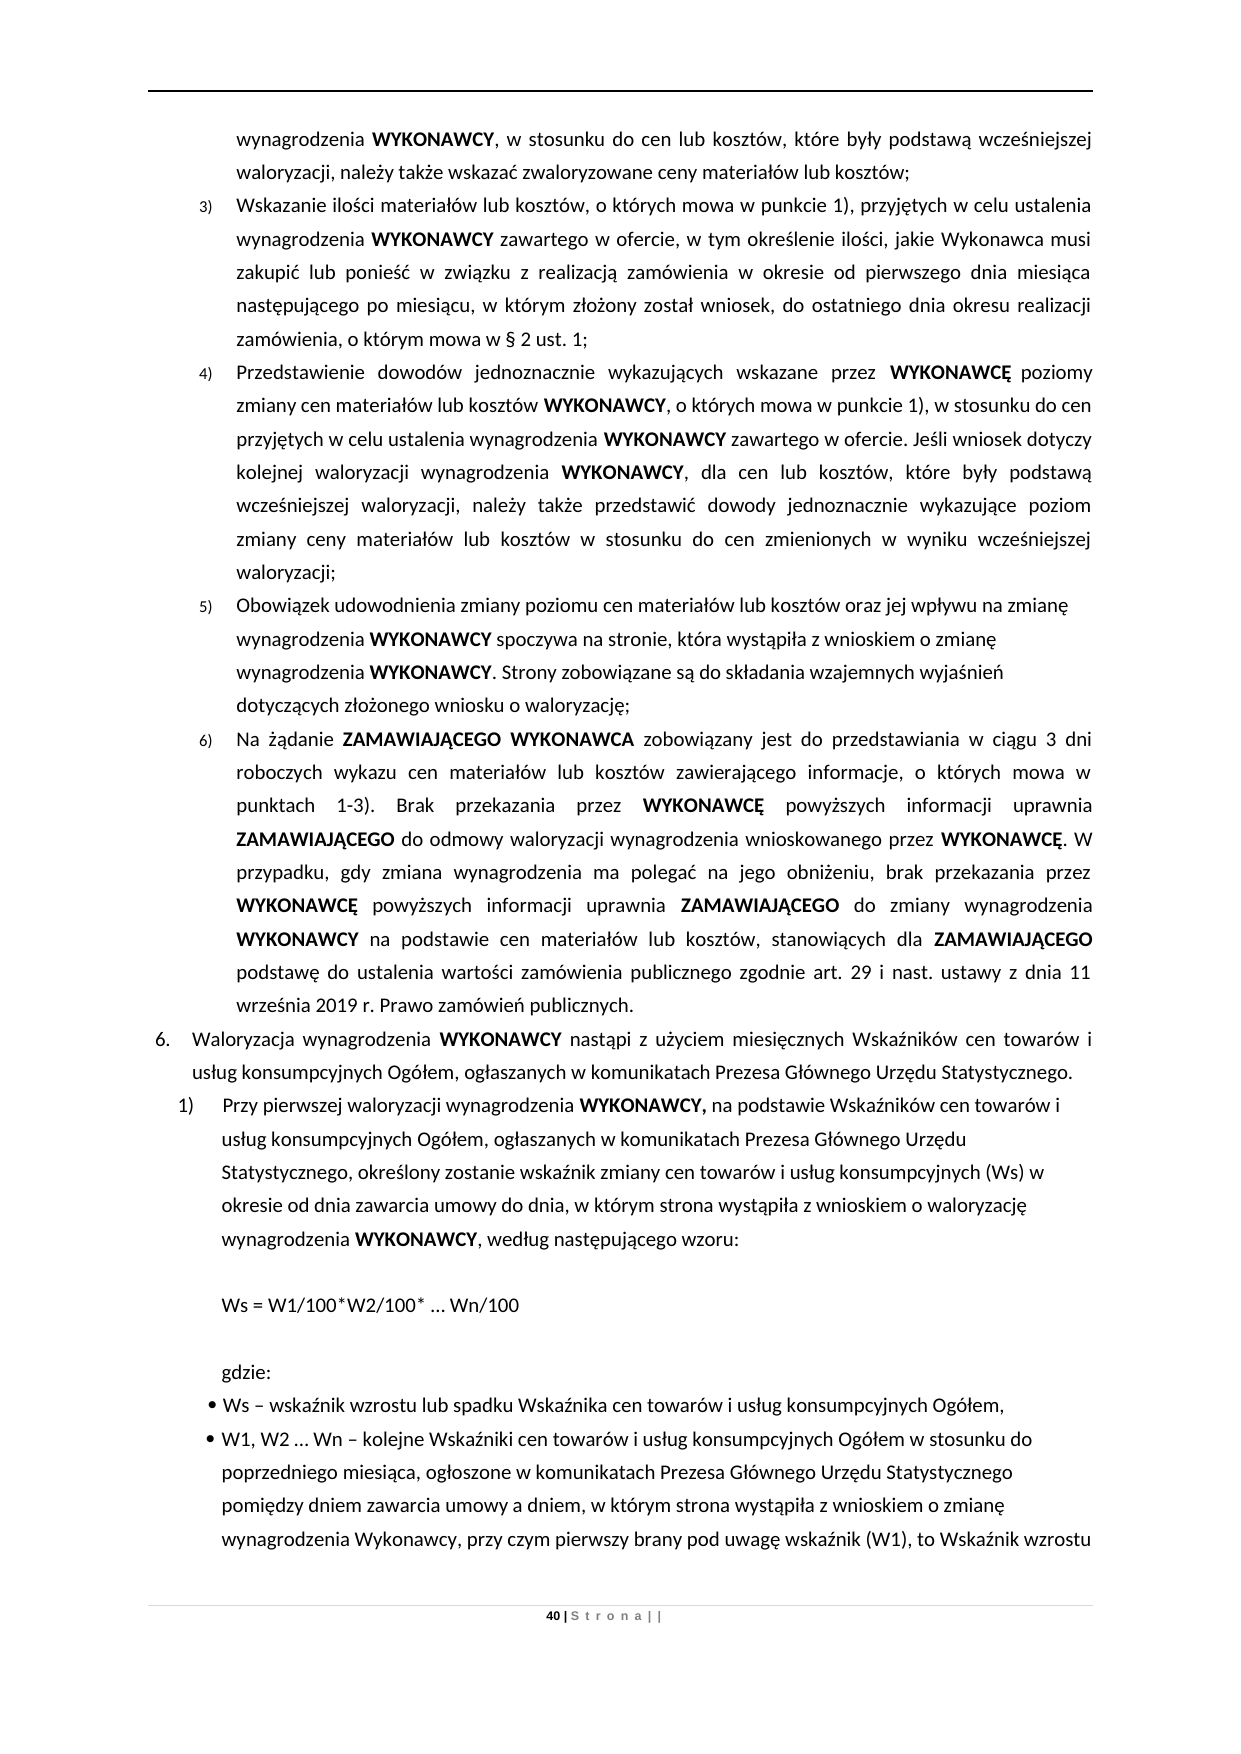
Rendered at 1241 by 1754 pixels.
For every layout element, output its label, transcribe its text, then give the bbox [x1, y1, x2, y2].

text 1) Przy pierwszej waloryzacji wynagrodzenia WYKONAWCY, na podstawie Wskaźników cen towarów i usług konsumpcyjnych Ogółem, ogłaszanych w komunikatach Prezesa Głównego Urzędu Statystycznego, określony zostanie wskaźnik zmiany cen towarów i usług konsumpcyjnych (Ws) w okresie od dnia zawarcia umowy do dnia, w którym strona wystąpiła z wnioskiem o waloryzację wynagrodzenia WYKONAWCY, według następującego wzoru: Ws = W1/100*W2/100* … Wn/100 gdzie: [177, 1085, 1093, 1385]
list Przedstawienie dowodów jednoznacznie wykazujących wskazane przez WYKONAWCĘ poziomy zmiany cen materiałów lub kosztów WYKONAWCY, o których mowa w punkcie 1), w stosunku do cen przyjętych w celu ustalenia wynagrodzenia WYKONAWCY zawartego w ofercie. Jeśli wniosek dotyczy kolejnej waloryzacji wynagrodzenia WYKONAWCY, dla cen lub kosztów, które były podstawą wcześniejszej waloryzacji, należy także przedstawić dowody jednoznacznie wykazujące poziom zmiany ceny materiałów lub kosztów w stosunku do cen zmienionych w wyniku wcześniejszej waloryzacji; [199, 351, 1093, 585]
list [199, 118, 1093, 185]
list Ws – wskaźnik wzrostu lub spadku Wskaźnika cen towarów i usług konsumpcyjnych Ogółem, [208, 1385, 1093, 1418]
list Obowiązek udowodnienia zmiany poziomu cen materiałów lub kosztów oraz jej wpływu na zmianę wynagrodzenia WYKONAWCY spoczywa na stronie, która wystąpiła z wnioskiem o zmianę wynagrodzenia WYKONAWCY. Strony zobowiązane są do składania wzajemnych wyjaśnień dotyczących złożonego wniosku o waloryzację; [199, 585, 1093, 718]
list Waloryzacja wynagrodzenia WYKONAWCY nastąpi z użyciem miesięcznych Wskaźników cen towarów i usług konsumpcyjnych Ogółem, ogłaszanych w komunikatach Prezesa Głównego Urzędu Statystycznego. [155, 1018, 1093, 1085]
list Wskazanie ilości materiałów lub kosztów, o których mowa w punkcie 1), przyjętych w celu ustalenia wynagrodzenia WYKONAWCY zawartego w ofercie, w tym określenie ilości, jakie Wykonawca musi zakupić lub ponieść w związku z realizacją zamówienia w okresie od pierwszego dnia miesiąca następującego po miesiącu, w którym złożony został wniosek, do ostatniego dnia okresu realizacji zamówienia, o którym mowa w § 2 ust. 1; [199, 185, 1093, 351]
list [207, 1418, 1093, 1551]
list Na żądanie ZAMAWIAJĄCEGO WYKONAWCA zobowiązany jest do przedstawiania w ciągu 3 dni roboczych wykazu cen materiałów lub kosztów zawierającego informacje, o których mowa w punktach 1-3). Brak przekazania przez WYKONAWCĘ powyższych informacji uprawnia ZAMAWIAJĄCEGO do odmowy waloryzacji wynagrodzenia wnioskowanego przez WYKONAWCĘ. W przypadku, gdy zmiana wynagrodzenia ma polegać na jego obniżeniu, brak przekazania przez WYKONAWCĘ powyższych informacji uprawnia ZAMAWIAJĄCEGO do zmiany wynagrodzenia WYKONAWCY na podstawie cen materiałów lub kosztów, stanowiących dla ZAMAWIAJĄCEGO podstawę do ustalenia wartości zamówienia publicznego zgodnie art. 29 i nast. ustawy z dnia 11 września 2019 r. Prawo zamówień publicznych. [199, 718, 1093, 1018]
